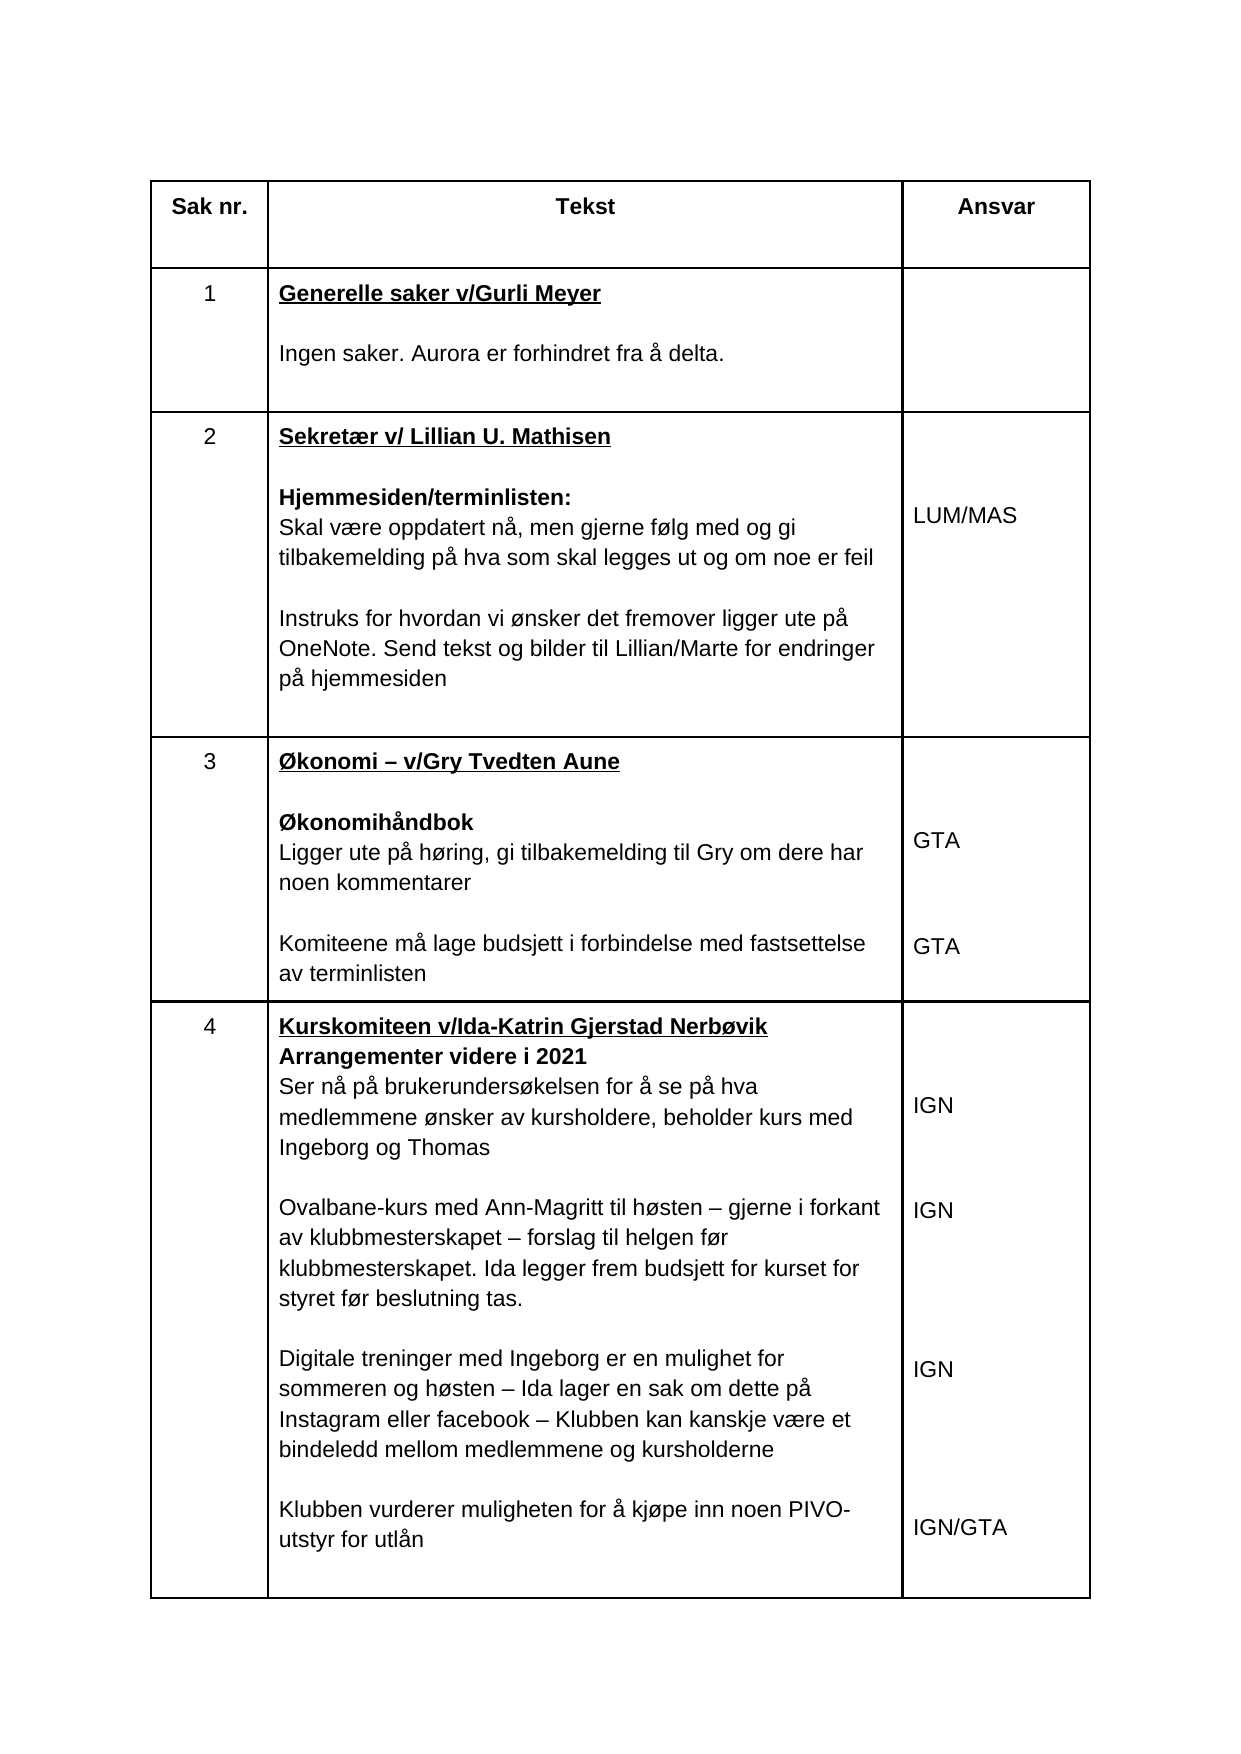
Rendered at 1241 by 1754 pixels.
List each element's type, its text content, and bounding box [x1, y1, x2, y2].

table_header Ansvar [904, 182, 1089, 267]
table_cell 1 [152, 269, 267, 411]
table_cell Generelle saker v/Gurli Meyer Ingen saker. Aurora er forhindret fra å delta. [269, 269, 901, 411]
table_header Tekst [269, 182, 901, 267]
table_cell 2 [152, 413, 267, 736]
table_cell IGN IGN IGN IGN/GTA [904, 1003, 1089, 1597]
table_cell 4 [152, 1003, 267, 1597]
table_cell Sekretær v/ Lillian U. Mathisen Hjemmesiden/terminlisten: Skal være oppdatert nå, men gjerne følg med og gi tilbakemelding på hva som skal legges ut og om noe er feil Instruks for hvordan vi ønsker det fremover ligger ute på OneNote. Send tekst og bilder til Lillian/Marte for endringer på hjemmesiden [269, 413, 901, 736]
table_header Sak nr. [152, 182, 267, 267]
table_cell 3 [152, 738, 267, 1000]
table_cell LUM/MAS [904, 413, 1089, 736]
table_cell [904, 269, 1089, 411]
table_cell GTA GTA [904, 738, 1089, 1000]
table_cell Økonomi – v/Gry Tvedten Aune Økonomihåndbok Ligger ute på høring, gi tilbakemelding til Gry om dere har noen kommentarer Komiteene må lage budsjett i forbindelse med fastsettelse av terminlisten [269, 738, 901, 1000]
table_cell Kurskomiteen v/Ida-Katrin Gjerstad Nerbøvik Arrangementer videre i 2021 Ser nå på brukerundersøkelsen for å se på hva medlemmene ønsker av kursholdere, beholder kurs med Ingeborg og Thomas Ovalbane-kurs med Ann-Magritt til høsten – gjerne i forkant av klubbmesterskapet – forslag til helgen før klubbmesterskapet. Ida legger frem budsjett for kurset for styret før beslutning tas. Digitale treninger med Ingeborg er en mulighet for sommeren og høsten – Ida lager en sak om dette på Instagram eller facebook – Klubben kan kanskje være et bindeledd mellom medlemmene og kursholderne Klubben vurderer muligheten for å kjøpe inn noen PIVO-utstyr for utlån [269, 1003, 901, 1597]
